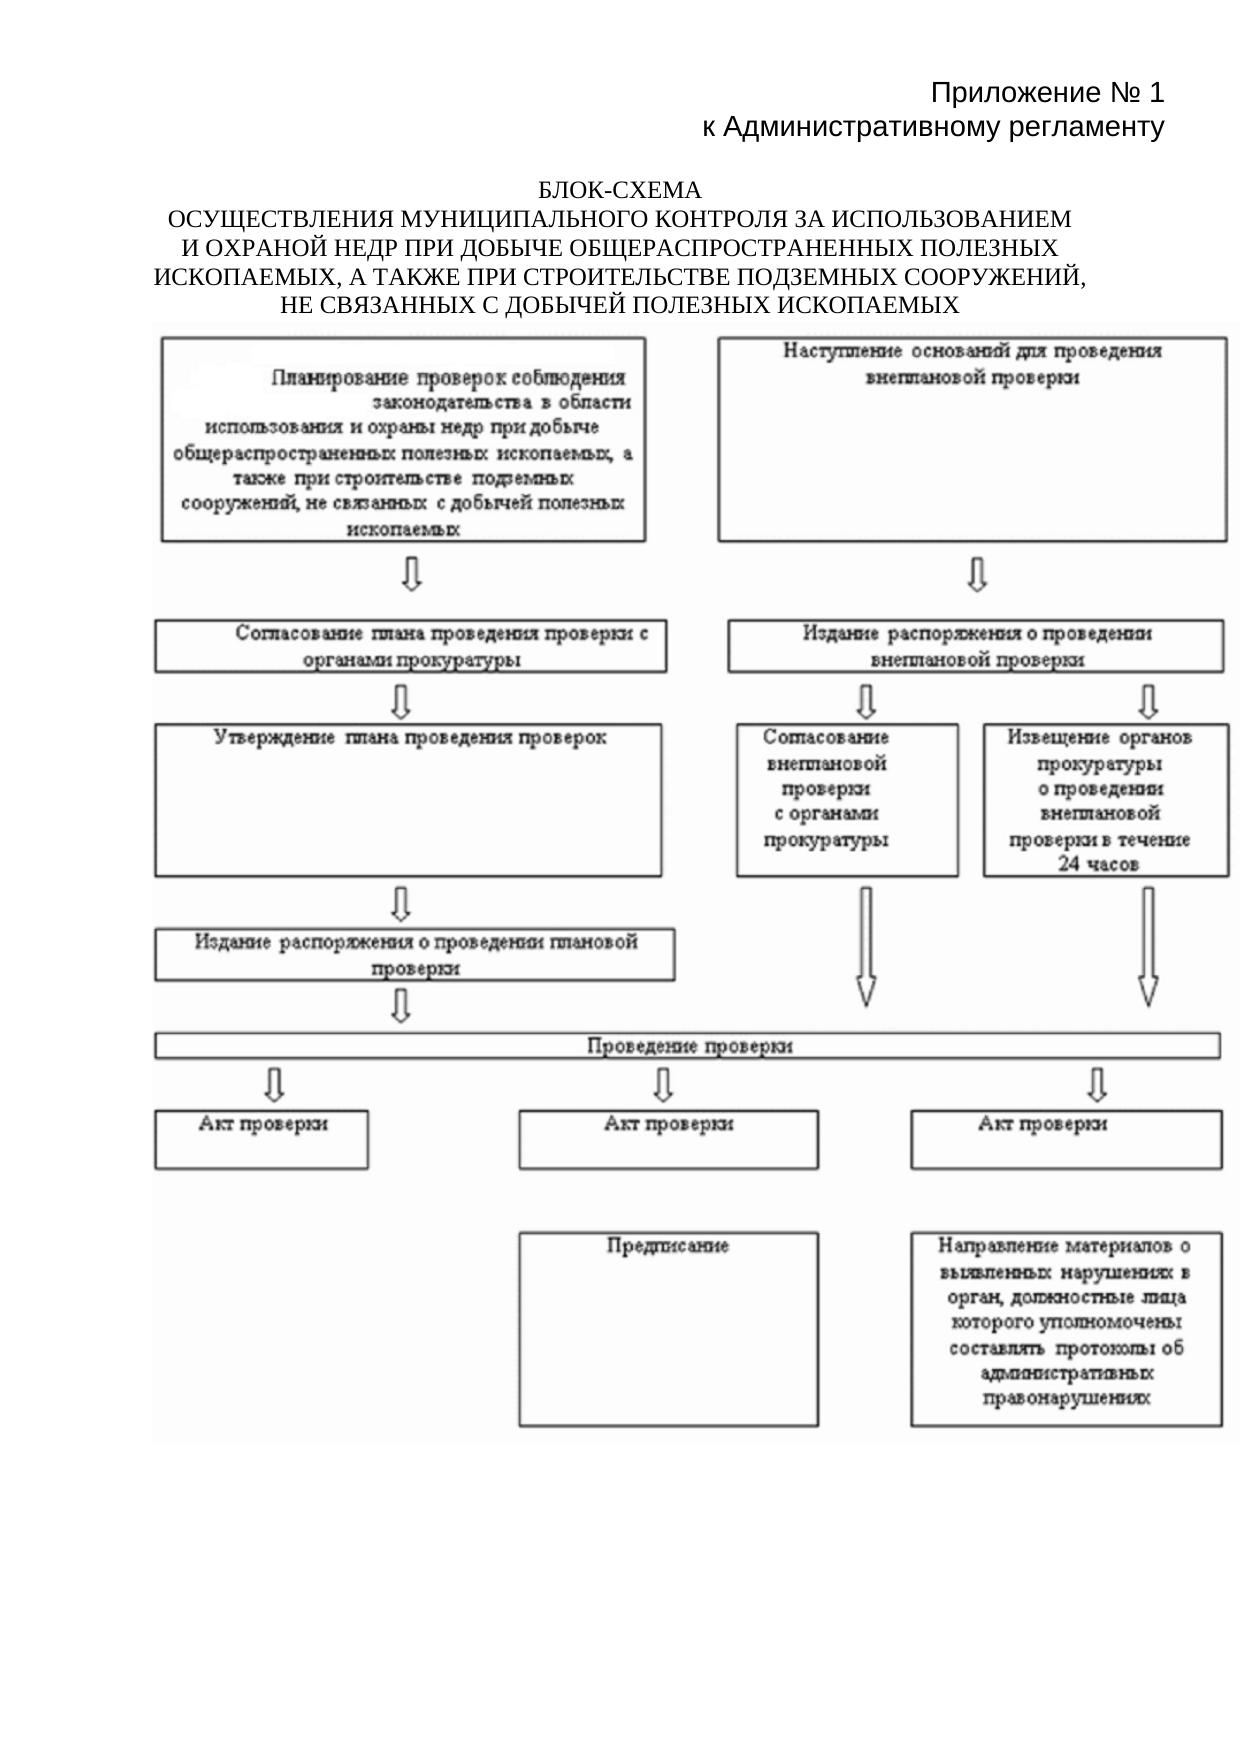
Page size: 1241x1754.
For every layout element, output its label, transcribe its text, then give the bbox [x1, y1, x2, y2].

picture [150, 319, 1241, 1445]
title И ОХРАНОЙ НЕДР ПРИ ДОБЫЧЕ ОБЩЕРАСПРОСТРАНЕННЫХ ПОЛЕЗНЫХ [75, 233, 1165, 262]
title ОСУЩЕСТВЛЕНИЯ МУНИЦИПАЛЬНОГО КОНТРОЛЯ ЗА ИСПОЛЬЗОВАНИЕМ [75, 204, 1165, 233]
text Приложение № 1 [75, 75, 1165, 108]
title НЕ СВЯЗАННЫХ С ДОБЫЧЕЙ ПОЛЕЗНЫХ ИСКОПАЕМЫХ [75, 291, 1165, 319]
title БЛОК-СХЕМА [75, 176, 1165, 204]
text к Административному регламенту [75, 108, 1165, 142]
title ИСКОПАЕМЫХ, А ТАКЖЕ ПРИ СТРОИТЕЛЬСТВЕ ПОДЗЕМНЫХ СООРУЖЕНИЙ, [75, 262, 1165, 291]
